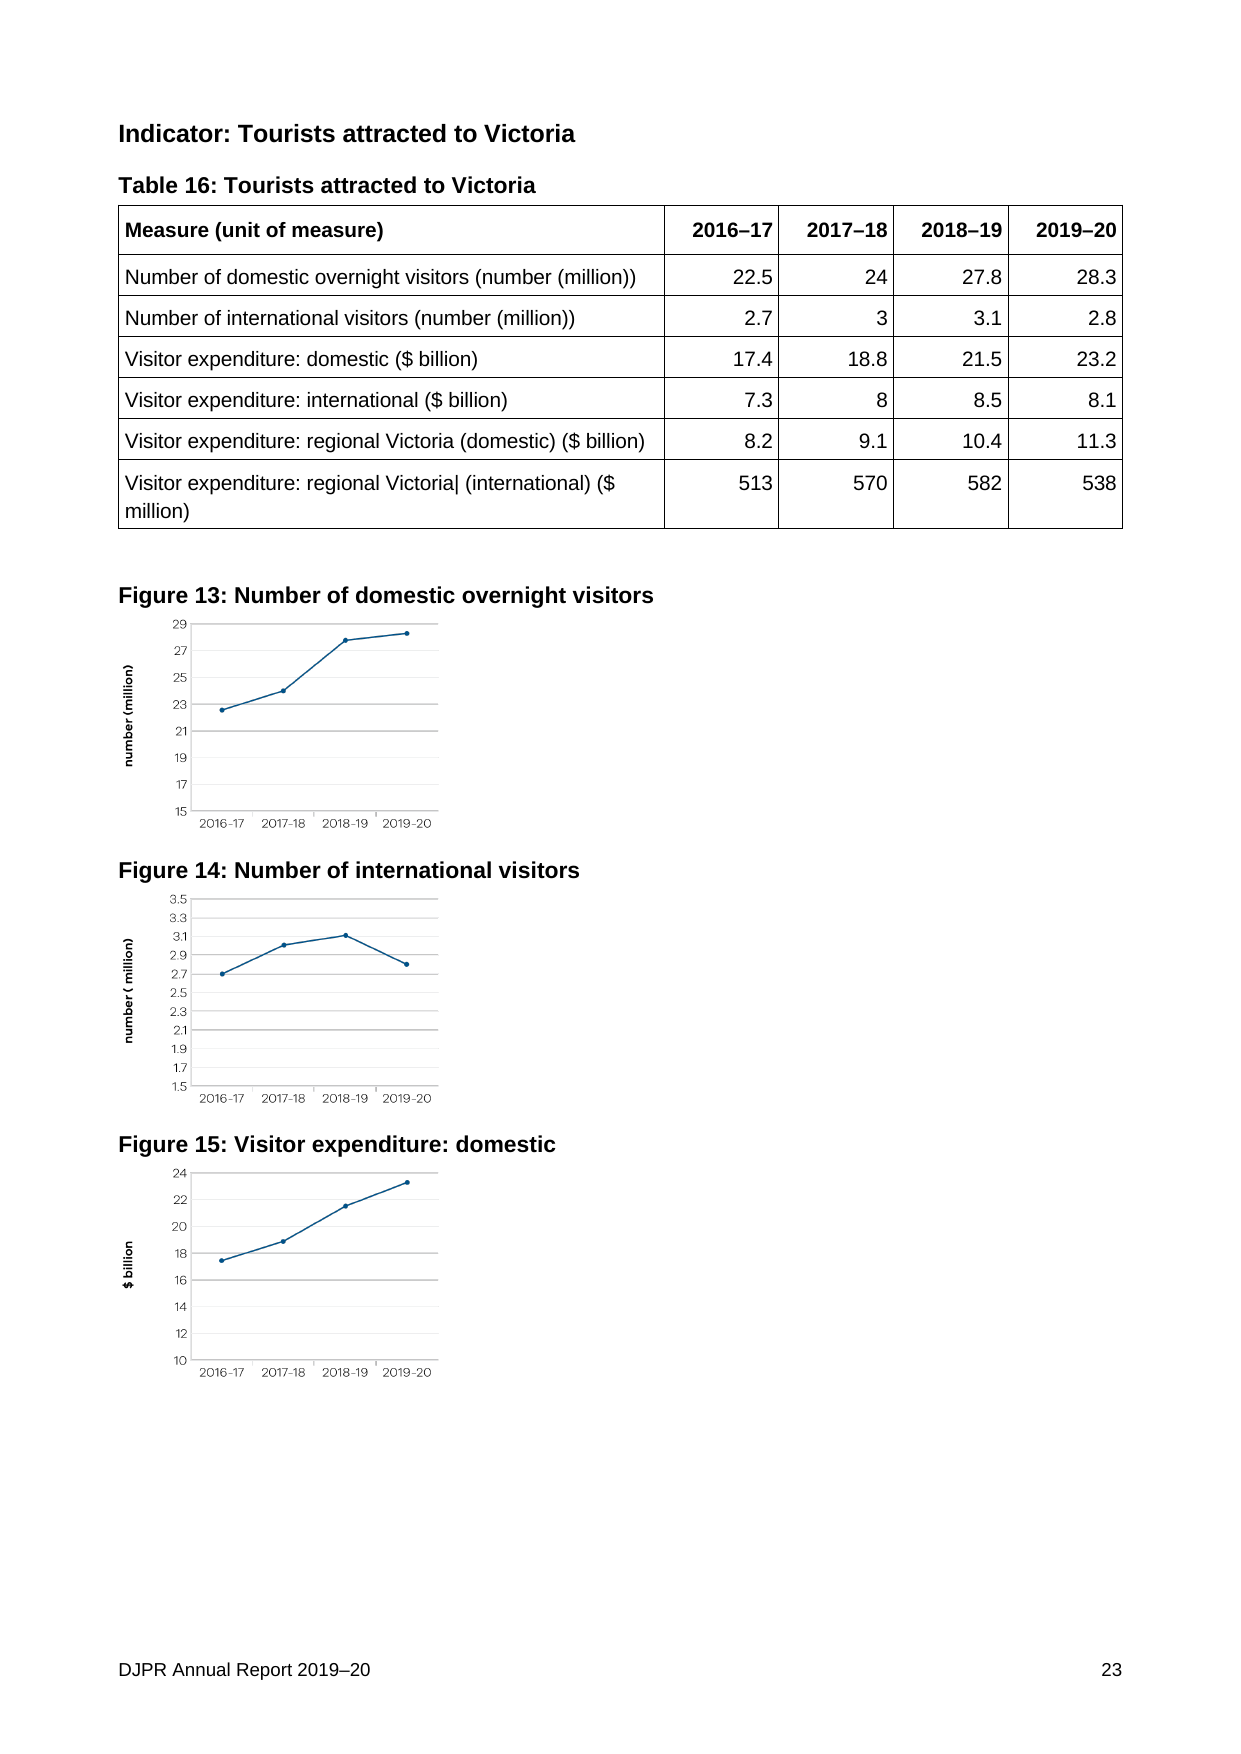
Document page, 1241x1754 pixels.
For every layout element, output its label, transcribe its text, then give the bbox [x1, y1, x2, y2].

table_cell 10.4 [894, 419, 1008, 459]
table_header 2017–18 [779, 206, 893, 254]
table_cell 582 [894, 460, 1008, 528]
table_cell 8 [779, 378, 893, 418]
table_cell 24 [779, 255, 893, 295]
table_cell 3 [779, 296, 893, 336]
table_cell 538 [1009, 460, 1122, 528]
table_cell 2.7 [665, 296, 778, 336]
table_cell 23.2 [1009, 337, 1122, 377]
table_cell 18.8 [779, 337, 893, 377]
table_cell 8.1 [1009, 378, 1122, 418]
picture [118, 614, 445, 832]
table_cell 570 [779, 460, 893, 528]
table_cell Visitor expenditure: regional Victoria| (international) ($ million) [119, 460, 664, 528]
table_cell Visitor expenditure: domestic ($ billion) [119, 337, 664, 377]
table_cell 2.8 [1009, 296, 1122, 336]
table_cell 27.8 [894, 255, 1008, 295]
table_header 2019–20 [1009, 206, 1122, 254]
table_cell Number of international visitors (number (million)) [119, 296, 664, 336]
table_cell 28.3 [1009, 255, 1122, 295]
table_cell 513 [665, 460, 778, 528]
table_cell Visitor expenditure: international ($ billion) [119, 378, 664, 418]
table_cell 9.1 [779, 419, 893, 459]
table_cell Visitor expenditure: regional Victoria (domestic) ($ billion) [119, 419, 664, 459]
table_header 2018–19 [894, 206, 1008, 254]
subtitle Indicator: Tourists attracted to Victoria [118, 118, 1122, 147]
table_cell 11.3 [1009, 419, 1122, 459]
table_cell 21.5 [894, 337, 1008, 377]
subtitle Figure 13: Number of domestic overnight visitors [118, 582, 1122, 609]
table_header Measure (unit of measure) [119, 206, 664, 254]
table_cell 3.1 [894, 296, 1008, 336]
table_cell 22.5 [665, 255, 778, 295]
table_cell Number of domestic overnight visitors (number (million)) [119, 255, 664, 295]
table_cell 8.5 [894, 378, 1008, 418]
table_cell 17.4 [665, 337, 778, 377]
table_header 2016–17 [665, 206, 778, 254]
subtitle Table 16: Tourists attracted to Victoria [118, 172, 1122, 199]
table_cell 8.2 [665, 419, 778, 459]
subtitle Figure 14: Number of international visitors [118, 857, 1122, 883]
subtitle Figure 15: Visitor expenditure: domestic [118, 1131, 1122, 1158]
picture [118, 889, 445, 1107]
picture [118, 1163, 445, 1381]
table_cell 7.3 [665, 378, 778, 418]
